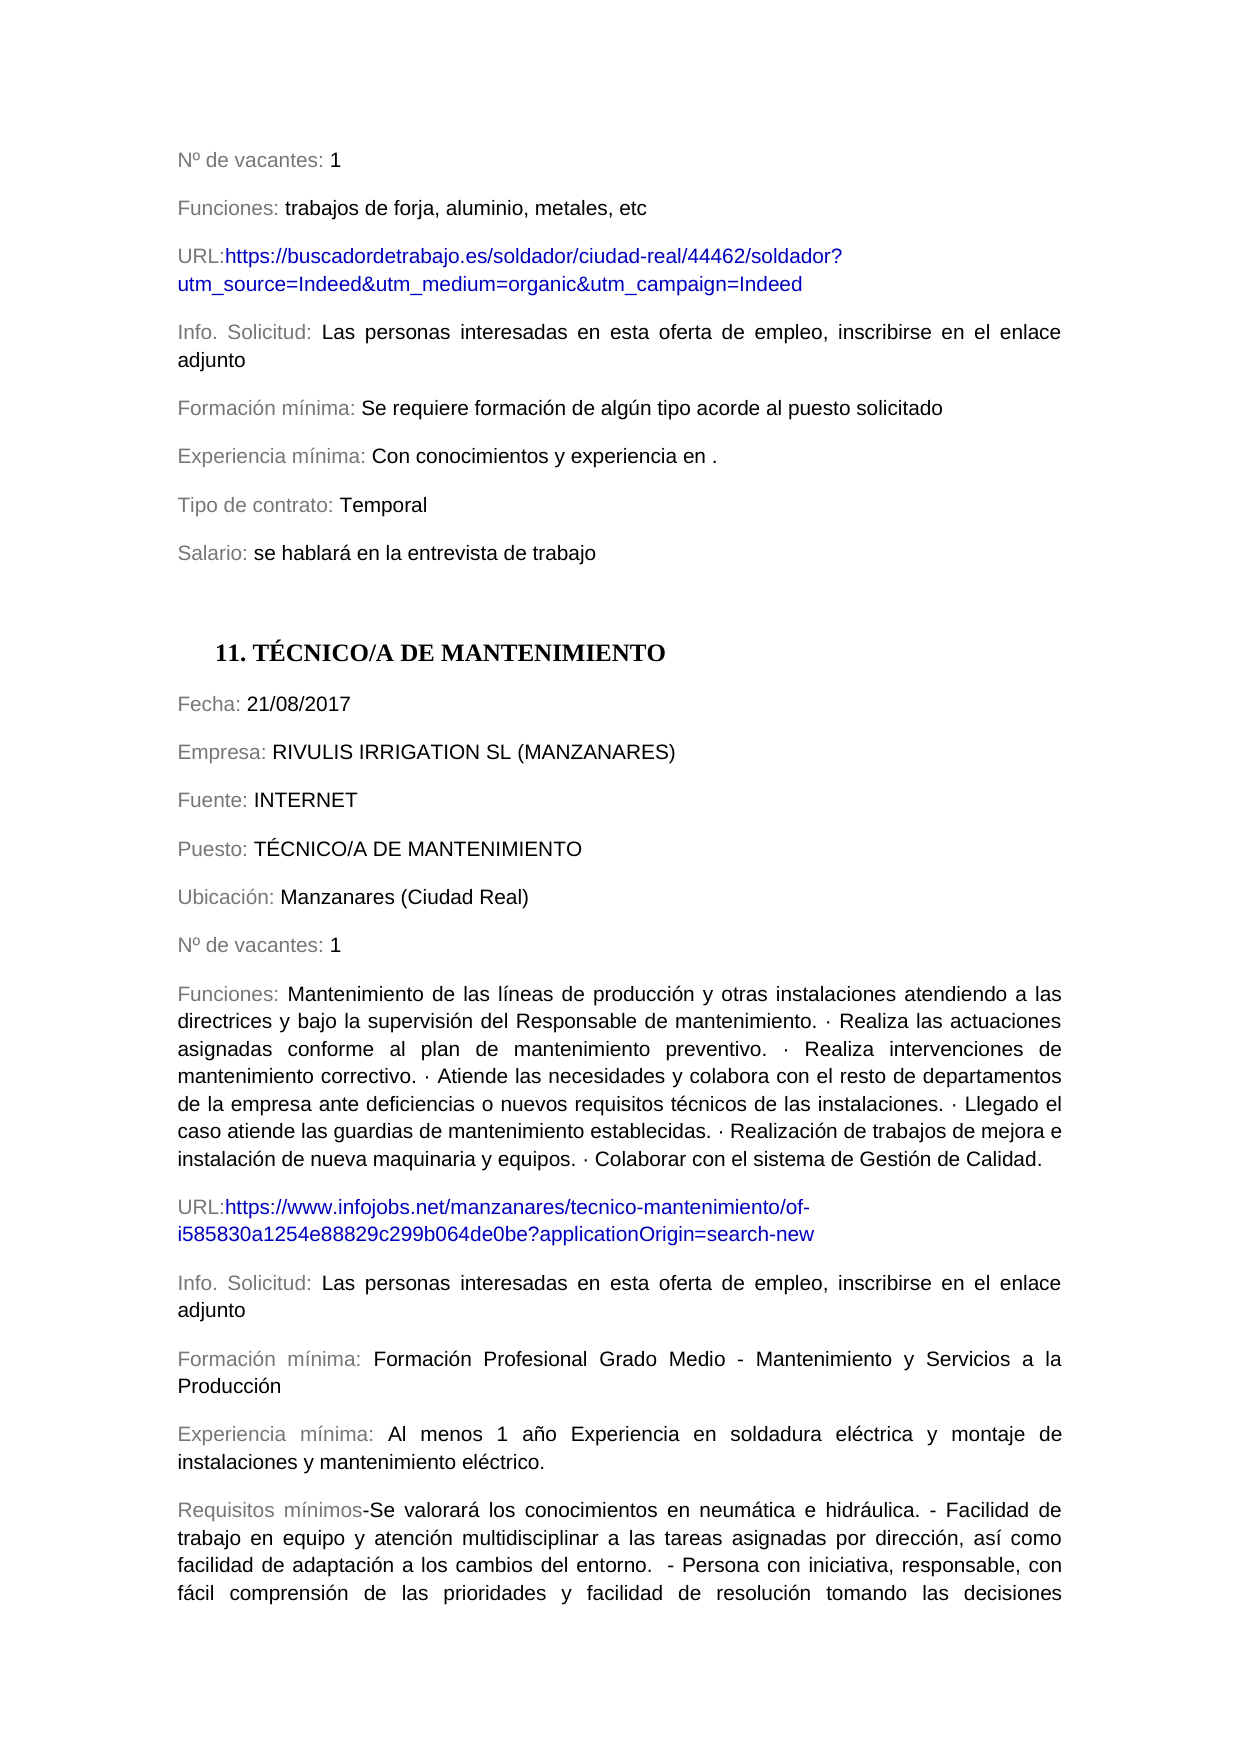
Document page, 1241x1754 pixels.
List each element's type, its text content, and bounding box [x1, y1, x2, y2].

text Nº de vacantes: 1 [177, 148, 1063, 172]
text Formación mínima: Se requiere formación de algún tipo acorde al puesto solicitado [177, 396, 1063, 420]
text Nº de vacantes: 1 [177, 933, 1063, 957]
text Info. Solicitud: Las personas interesadas en esta oferta de empleo, inscribirse en el enlace adjunto [177, 320, 1063, 372]
text URL:https://www.infojobs.net/manzanares/tecnico-mantenimiento/of-i585830a1254e88829c299b064de0be?applicationOrigin=search-new [177, 1195, 1063, 1246]
text Empresa: RIVULIS IRRIGATION SL (MANZANARES) [177, 740, 1063, 764]
text Fuente: INTERNET [177, 788, 1063, 812]
text URL:https://buscadordetrabajo.es/soldador/ciudad-real/44462/soldador?utm_source=Indeed&utm_medium=organic&utm_campaign=Indeed [177, 244, 1063, 296]
text Salario: se hablará en la entrevista de trabajo [177, 541, 1063, 565]
text Experiencia mínima: Al menos 1 año Experiencia en soldadura eléctrica y montaje de instalaciones y mantenimiento eléctrico. [177, 1422, 1063, 1474]
text Funciones: trabajos de forja, aluminio, metales, etc [177, 196, 1063, 220]
text Formación mínima: Formación Profesional Grado Medio - Mantenimiento y Servicios a la Producción [177, 1346, 1063, 1398]
text Info. Solicitud: Las personas interesadas en esta oferta de empleo, inscribirse en el enlace adjunto [177, 1271, 1063, 1322]
text Ubicación: Manzanares (Ciudad Real) [177, 885, 1063, 909]
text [177, 1498, 1063, 1604]
text Puesto: TÉCNICO/A DE MANTENIMIENTO [177, 836, 1063, 860]
subtitle TÉCNICO/A DE MANTENIMIENTO [215, 638, 1063, 666]
text Tipo de contrato: Temporal [177, 493, 1063, 517]
text Funciones: Mantenimiento de las líneas de producción y otras instalaciones atendiendo a las directrices y bajo la supervisión del Responsable de mantenimiento. · Realiza las actuaciones asignadas conforme al plan de mantenimiento preventivo. · Realiza intervenciones de mantenimiento correctivo. · Atiende las necesidades y colabora con el resto de departamentos de la empresa ante deficiencias o nuevos requisitos técnicos de las instalaciones. · Llegado el caso atiende las guardias de mantenimiento establecidas. · Realización de trabajos de mejora e instalación de nueva maquinaria y equipos. · Colaborar con el sistema de Gestión de Calidad. [177, 981, 1063, 1170]
text Experiencia mínima: Con conocimientos y experiencia en . [177, 444, 1063, 468]
text Fecha: 21/08/2017 [177, 691, 1063, 715]
